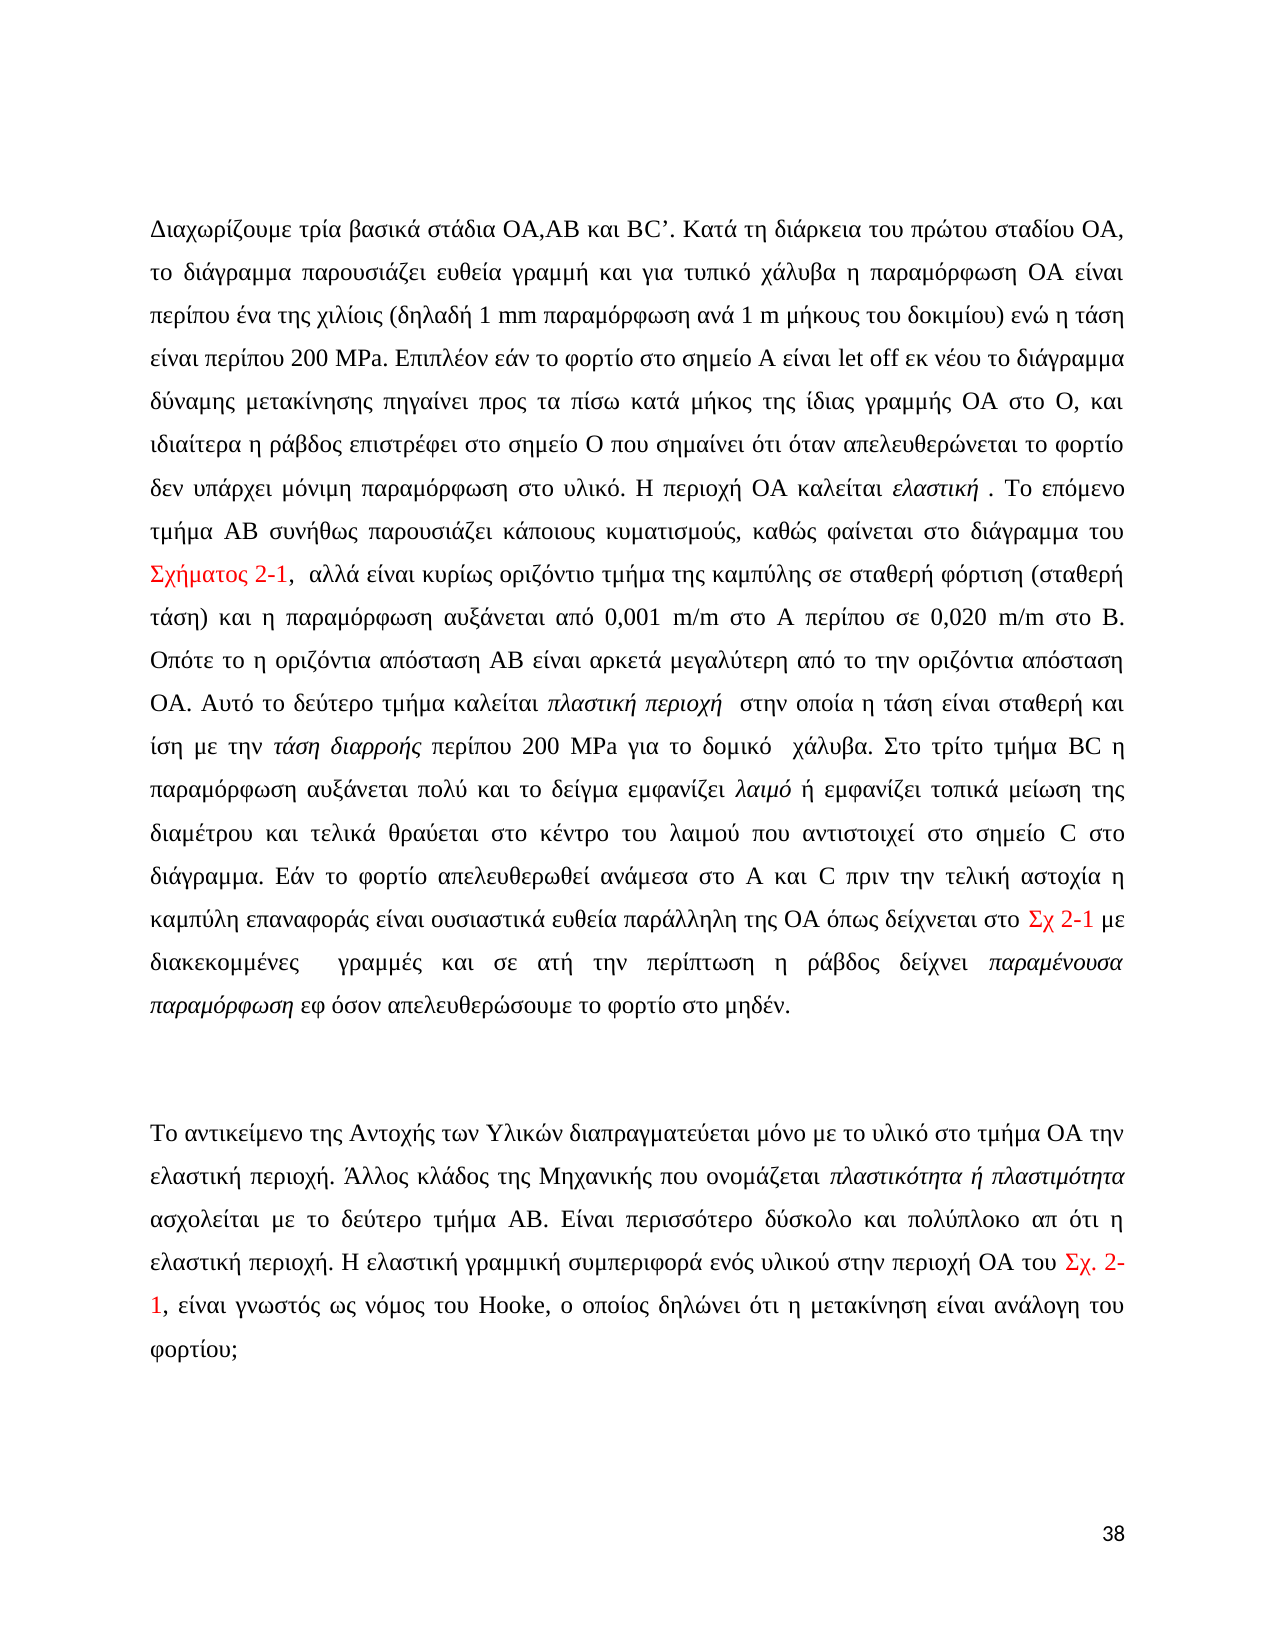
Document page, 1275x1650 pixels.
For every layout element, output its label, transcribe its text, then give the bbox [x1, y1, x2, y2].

list Διαχωρίζουμε τρία βασικά στάδια ΟΑ,ΑΒ και ΒC’. Κατά τη διάρκεια του πρώτου σταδίου ΟΑ, το διάγραμμα παρουσιάζει ευθεία γραμμή και για τυπικό χάλυβα η παραμόρφωση ΟΑ είναι περίπου ένα της χιλίοις (δηλαδή 1 mm παραμόρφωση ανά 1 m μήκους του δοκιμίου) ενώ η τάση είναι περίπου 200 MPa. Επιπλέον εάν το φορτίο στο σημείο Α είναι let off εκ νέου το διάγραμμα δύναμης μετακίνησης πηγαίνει προς τα πίσω κατά μήκος της ίδιας γραμμής ΟΑ στο Ο, και ιδιαίτερα η ράβδος επιστρέφει στο σημείο Ο που σημαίνει ότι όταν απελευθερώνεται το φορτίο δεν υπάρχει μόνιμη παραμόρφωση στο υλικό. Η περιοχή ΟΑ καλείται ελαστική . Το επόμενο τμήμα ΑΒ συνήθως παρουσιάζει κάποιους κυματισμούς, καθώς φαίνεται στο διάγραμμα του Σχήματος 2-1, αλλά είναι κυρίως οριζόντιο τμήμα της καμπύλης σε σταθερή φόρτιση (σταθερή τάση) και η παραμόρφωση αυξάνεται από 0,001 m/m στο Α περίπου σε 0,020 m/m στο Β. Οπότε το η οριζόντια απόσταση ΑΒ είναι αρκετά μεγαλύτερη από το την οριζόντια απόσταση ΟΑ. Αυτό το δεύτερο τμήμα καλείται πλαστική περιοχή στην οποία η τάση είναι σταθερή και ίση με την τάση διαρροής περίπου 200 MPa για το δομικό χάλυβα. Στο τρίτο τμήμα BC η παραμόρφωση αυξάνεται πολύ και το δείγμα εμφανίζει λαιμό ή εμφανίζει τοπικά μείωση της διαμέτρου και τελικά θραύεται στο κέντρο του λαιμού που αντιστοιχεί στο σημείο C στο διάγραμμα. Εάν το φορτίο απελευθερωθεί ανάμεσα στο Α και C πριν την τελική αστοχία η καμπύλη επαναφοράς είναι ουσιαστικά ευθεία παράλληλη της ΟΑ όπως δείχνεται στο Σχ 2-1 με διακεκομμένες γραμμές και σε ατή την περίπτωση η ράβδος δείχνει παραμένουσα παραμόρφωση εφ όσον απελευθερώσουμε το φορτίο στο μηδέν. [150, 214, 1125, 1019]
list Το αντικείμενο της Αντοχής των Υλικών διαπραγματεύεται μόνο με το υλικό στο τμήμα ΟΑ την ελαστική περιοχή. Άλλος κλάδος της Μηχανικής που ονομάζεται πλαστικότητα ή πλαστιμότητα ασχολείται με το δεύτερο τμήμα ΑΒ. Είναι περισσότερο δύσκολο και πολύπλοκο απ ότι η ελαστική περιοχή. Η ελαστική γραμμική συμπεριφορά ενός υλικού στην περιοχή ΟΑ του Σχ. 2-1, είναι γνωστός ως νόμος του Hooke, ο οποίος δηλώνει ότι η μετακίνηση είναι ανάλογη του φορτίου; [150, 1118, 1125, 1362]
